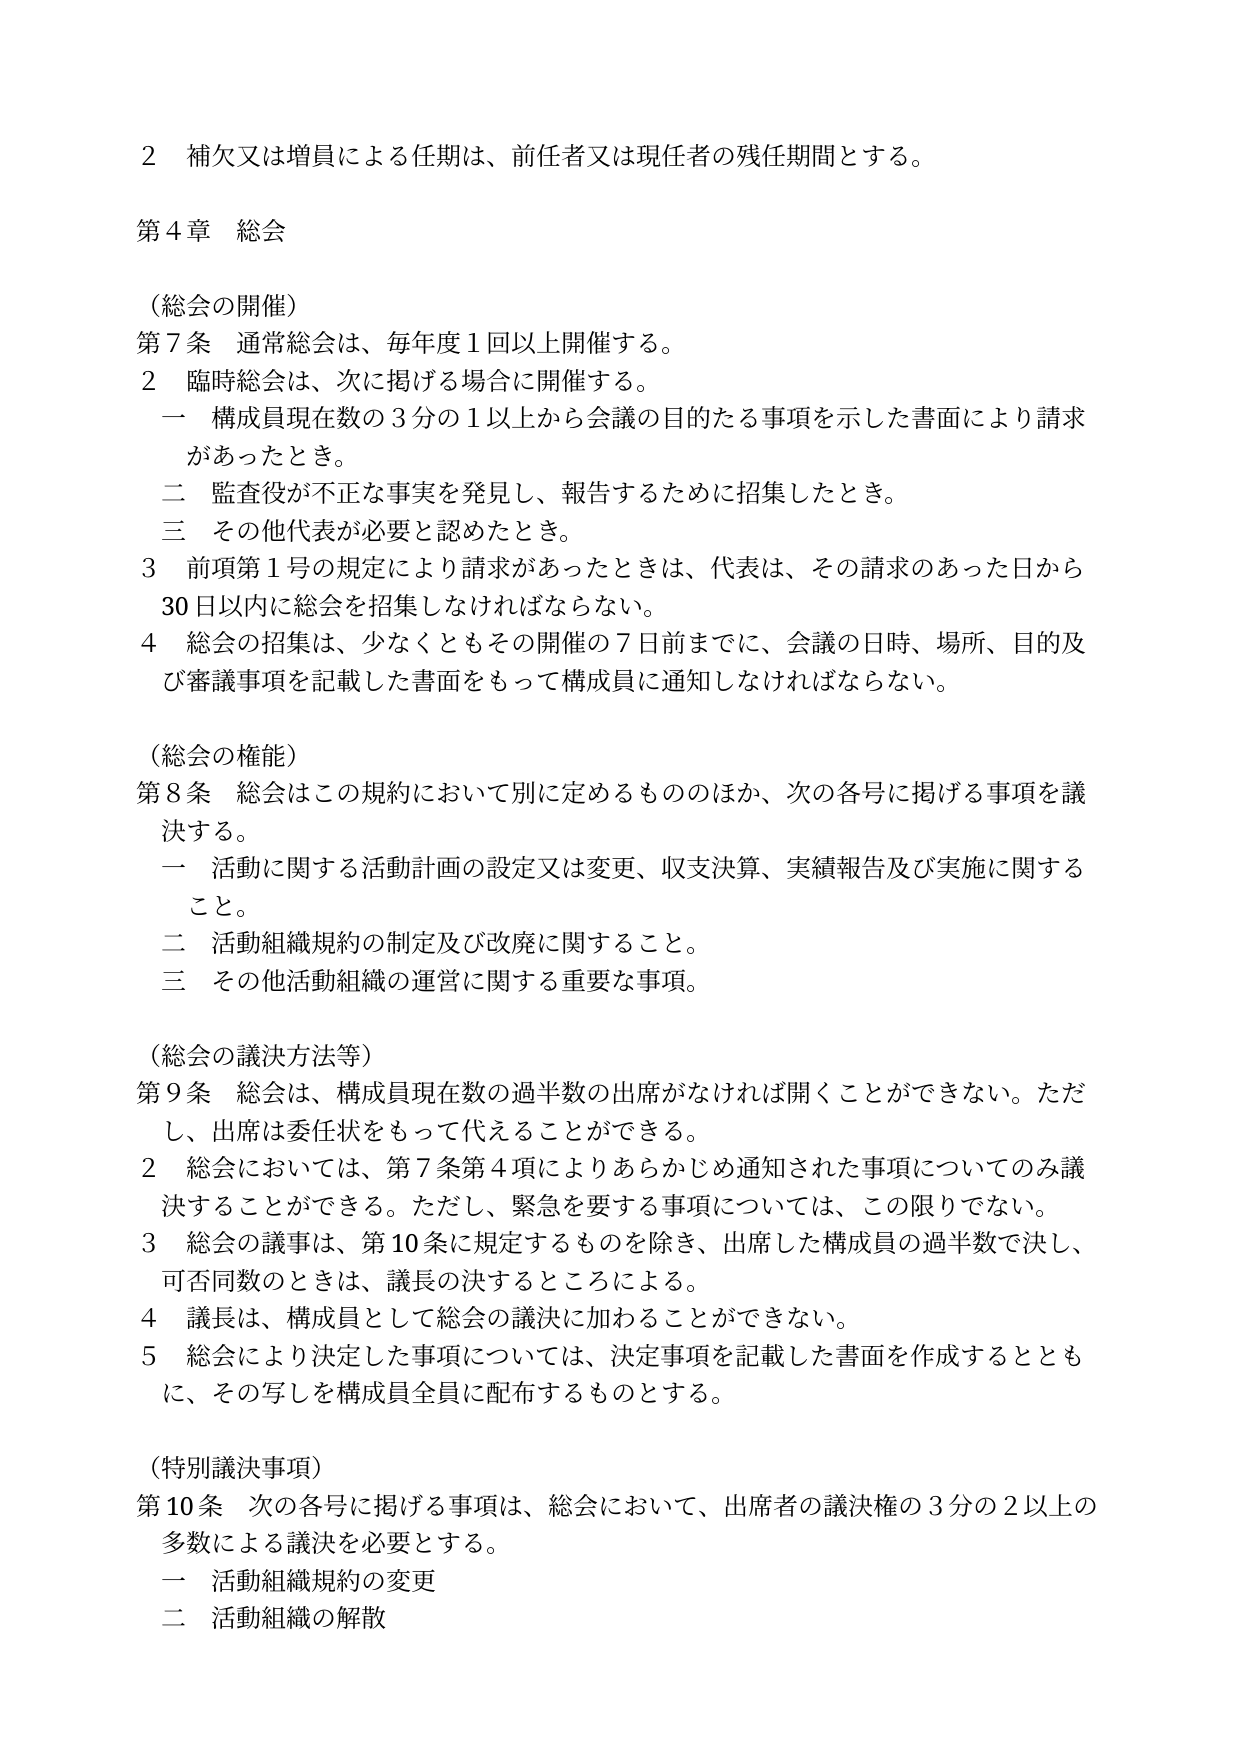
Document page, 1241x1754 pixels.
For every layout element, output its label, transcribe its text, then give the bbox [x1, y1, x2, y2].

text ２ 補欠又は増員による任期は、前任者又は現任者の残任期間とする。 [136, 136, 1104, 173]
text ２ 総会においては、第７条第４項によりあらかじめ通知された事項についてのみ議決することができる。ただし、緊急を要する事項については、この限りでない。 [136, 1148, 1104, 1223]
text 一 活動組織規約の変更 [136, 1561, 1104, 1598]
text 三 その他活動組織の運営に関する重要な事項。 [136, 961, 1104, 998]
text （総会の権能） [136, 736, 1104, 773]
text （総会の開催） [136, 286, 1104, 323]
text ５ 総会により決定した事項については、決定事項を記載した書面を作成するとともに、その写しを構成員全員に配布するものとする。 [136, 1336, 1104, 1411]
text （特別議決事項） [136, 1448, 1104, 1486]
text 二 活動組織規約の制定及び改廃に関すること。 [136, 923, 1104, 961]
text 二 活動組織の解散 [136, 1598, 1104, 1636]
text 第４章 総会 [136, 211, 1104, 248]
text 第７条 通常総会は、毎年度１回以上開催する。 [136, 323, 1104, 361]
text 第９条 総会は、構成員現在数の過半数の出席がなければ開くことができない。ただし、出席は委任状をもって代えることができる。 [136, 1073, 1104, 1148]
text ２ 臨時総会は、次に掲げる場合に開催する。 [136, 361, 1104, 398]
text 三 その他代表が必要と認めたとき。 [136, 511, 1104, 548]
text 第８条 総会はこの規約において別に定めるもののほか、次の各号に掲げる事項を議決する。 [136, 773, 1104, 848]
text 一 活動に関する活動計画の設定又は変更、収支決算、実績報告及び実施に関すること。 [136, 848, 1104, 923]
text ４ 総会の招集は、少なくともその開催の７日前までに、会議の日時、場所、目的及び審議事項を記載した書面をもって構成員に通知しなければならない。 [136, 623, 1104, 698]
text 一 構成員現在数の３分の１以上から会議の目的たる事項を示した書面により請求があったとき。 [136, 398, 1104, 473]
text 第10条 次の各号に掲げる事項は、総会において、出席者の議決権の３分の２以上の多数による議決を必要とする。 [136, 1486, 1104, 1561]
text 二 監査役が不正な事実を発見し、報告するために招集したとき。 [136, 473, 1104, 511]
text ３ 総会の議事は、第10条に規定するものを除き、出席した構成員の過半数で決し、可否同数のときは、議長の決するところによる。 [136, 1223, 1104, 1298]
text ３ 前項第１号の規定により請求があったときは、代表は、その請求のあった日から30日以内に総会を招集しなければならない。 [136, 548, 1104, 623]
text （総会の議決方法等） [136, 1036, 1104, 1073]
text ４ 議長は、構成員として総会の議決に加わることができない。 [136, 1298, 1104, 1336]
